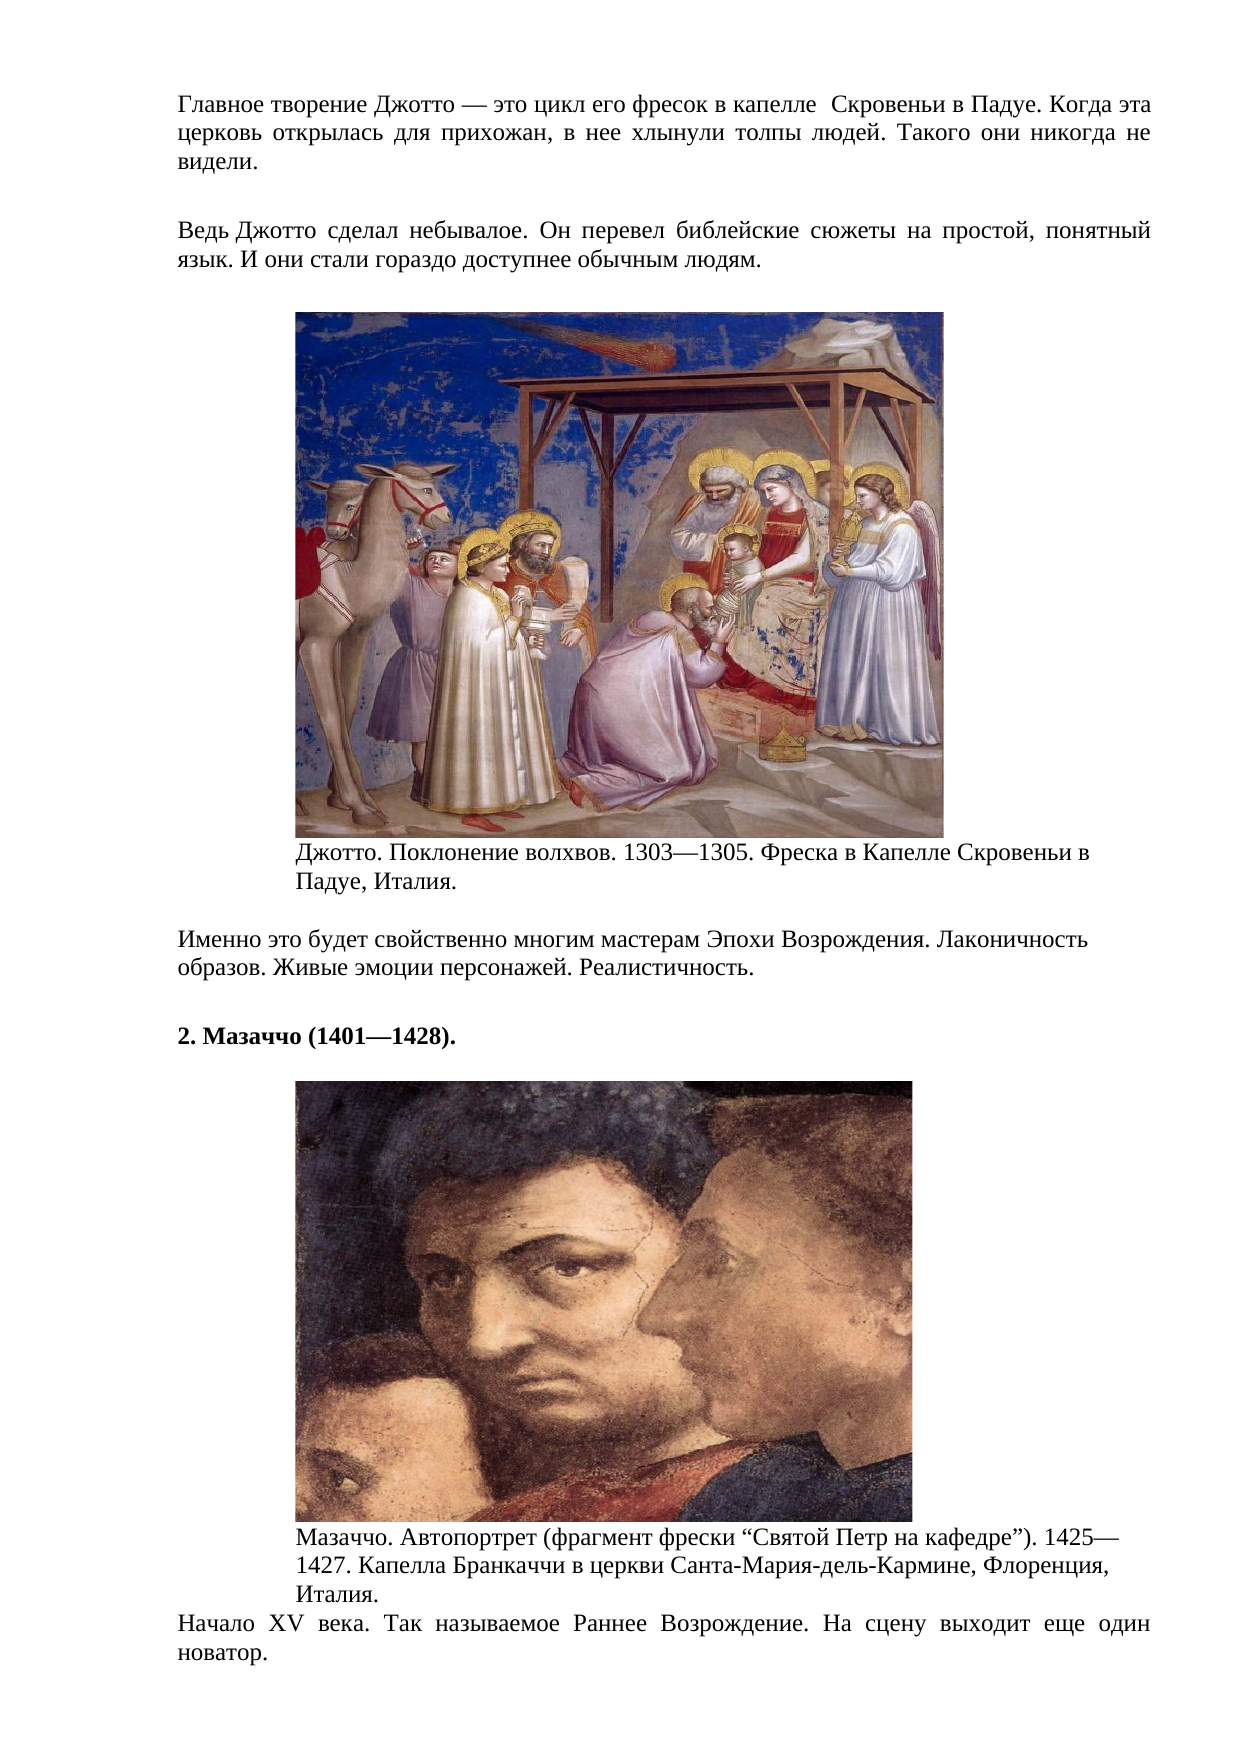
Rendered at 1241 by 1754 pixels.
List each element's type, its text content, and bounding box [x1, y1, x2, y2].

picture [295, 1081, 913, 1522]
text Мазаччо. Автопортрет (фрагмент фрески “Святой Петр на кафедре”). 1425—1427. Капелла Бранкаччи в церкви Санта-Мария-дель-Кармине, Флоренция, Италия. [295, 1522, 1152, 1608]
text Ведь Джотто сделал небывалое. Он перевел библейские сюжеты на простой, понятный язык. И они стали гораздо доступнее обычным людям. [177, 215, 1152, 272]
picture [295, 312, 944, 838]
text Начало XV века. Так называемое Раннее Возрождение. На сцену выходит еще один новатор. [177, 1608, 1152, 1666]
text Джотто. Поклонение волхвов. 1303—1305. Фреска в Капелле Скровеньи в Падуе, Италия. [295, 837, 1152, 895]
subtitle 2. Мазаччо (1401—1428). [177, 1021, 1152, 1050]
text Именно это будет свойственно многим мастерам Эпохи Возрождения. Лаконичность образов. Живые эмоции персонажей. Реалистичность. [177, 924, 1152, 981]
text Главное творение Джотто — это цикл его фресок в капелле Скровеньи в Падуе. Когда эта церковь открылась для прихожан, в нее хлынули толпы людей. Такого они никогда не видели. [177, 89, 1152, 175]
